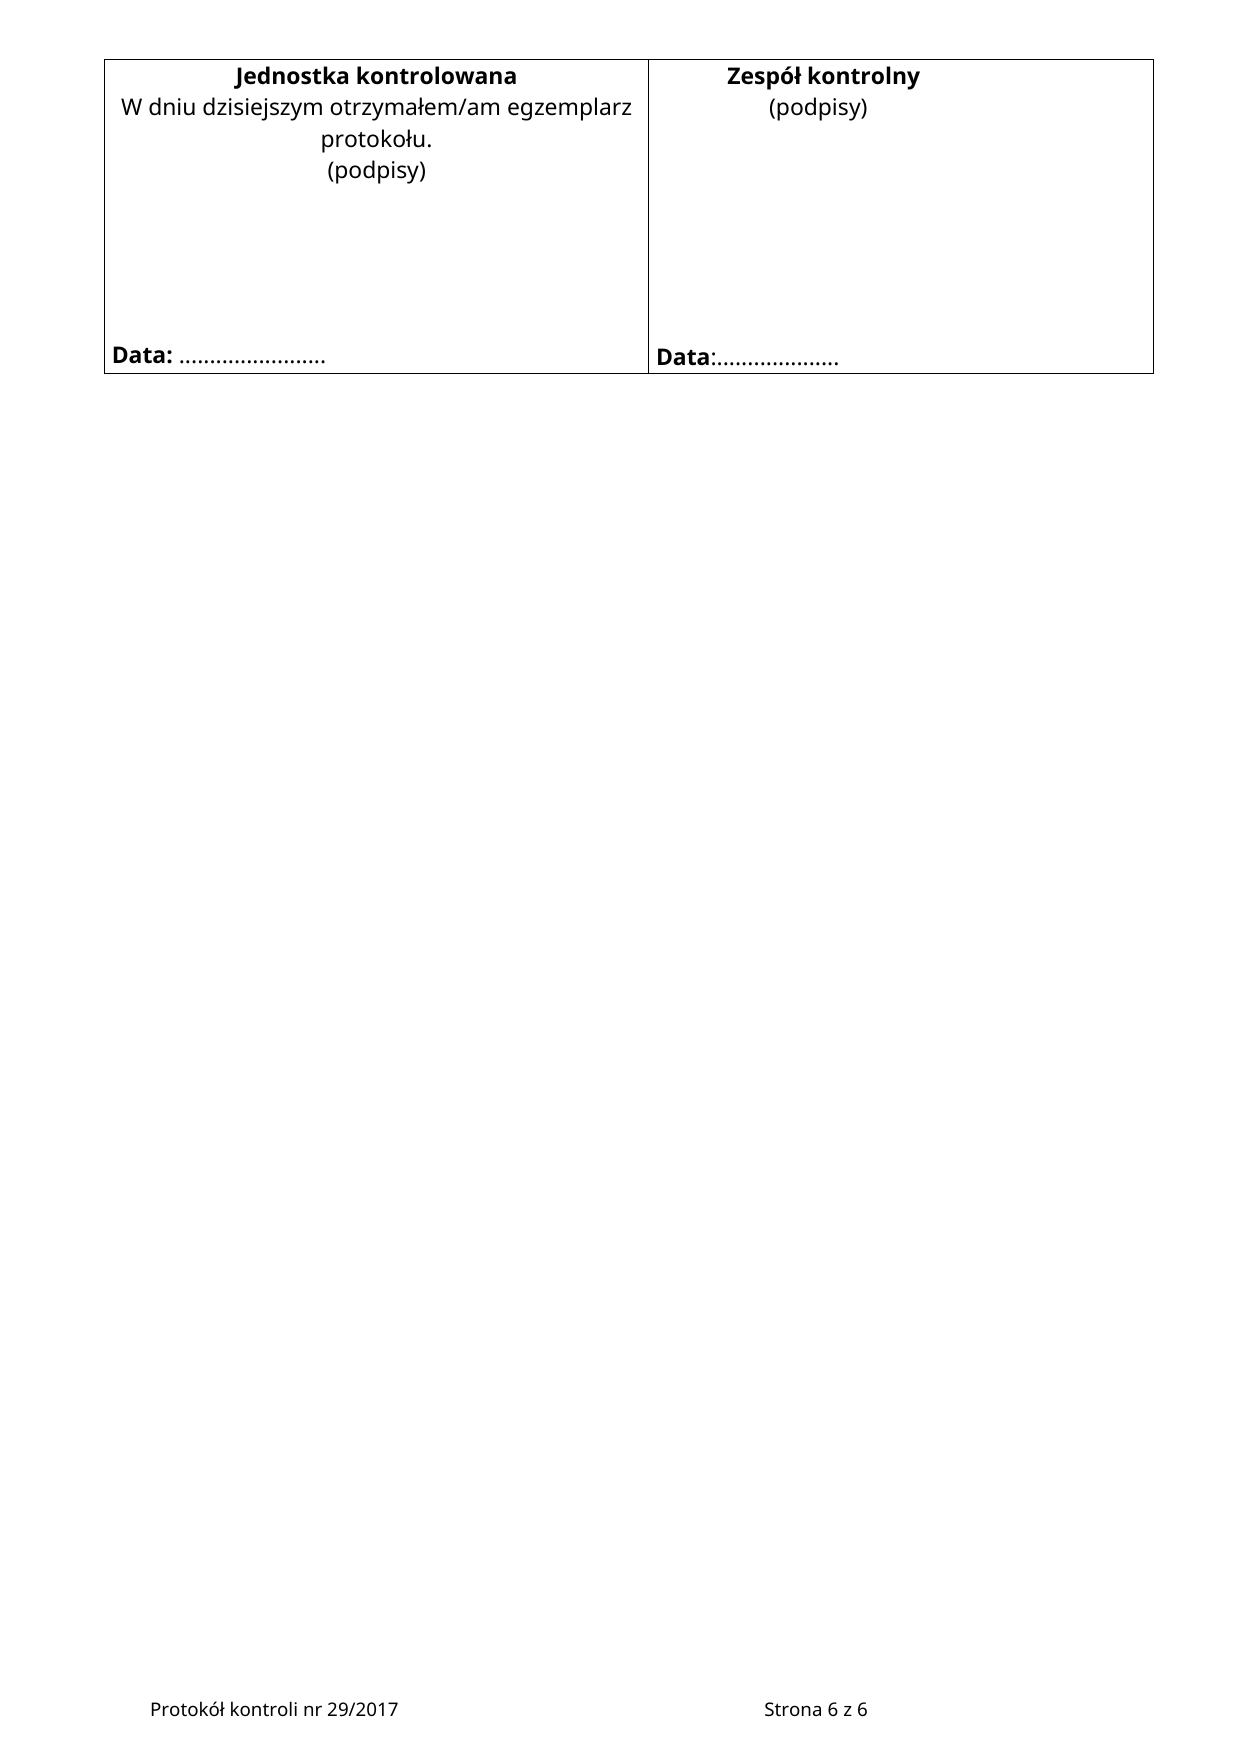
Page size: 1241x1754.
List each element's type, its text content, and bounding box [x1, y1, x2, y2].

table_header Jednostka kontrolowana W dniu dzisiejszym otrzymałem/am egzemplarz protokołu. (podpisy) Data: ........................ [105, 60, 648, 373]
table_header Zespół kontrolny (podpisy) Data:.................... [649, 60, 1153, 373]
